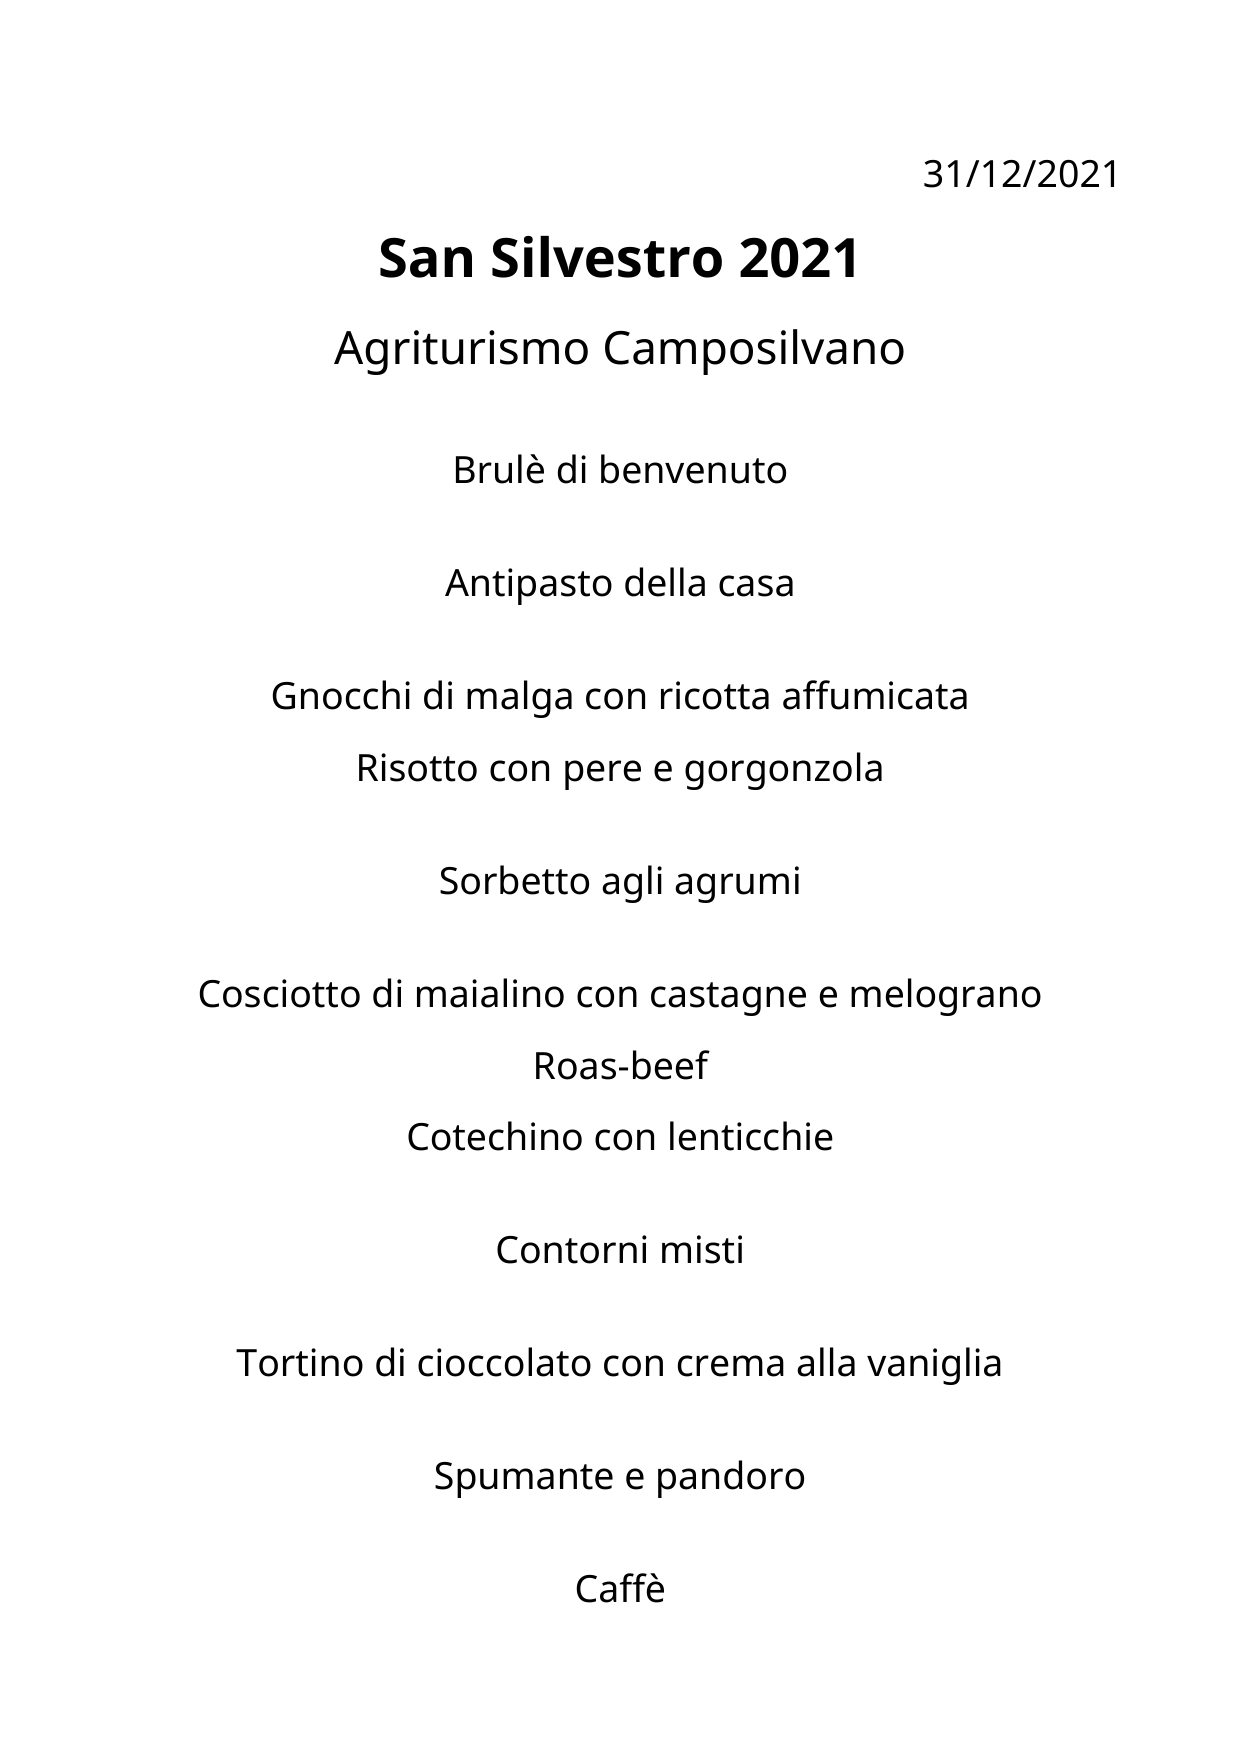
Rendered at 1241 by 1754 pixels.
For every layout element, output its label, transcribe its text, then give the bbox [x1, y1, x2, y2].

text San Silvestro 2021 [118, 219, 1122, 293]
text 31/12/2021 [118, 148, 1122, 199]
text Agriturismo Camposilvano [118, 316, 1122, 378]
text Gnocchi di malga con ricotta affumicata [118, 669, 1122, 721]
text Contorni misti [118, 1224, 1122, 1275]
text Caffè [118, 1562, 1122, 1613]
text Brulè di benvenuto [118, 444, 1122, 495]
text Cosciotto di maialino con castagne e melograno [118, 967, 1122, 1018]
text Sorbetto agli agrumi [118, 854, 1122, 905]
text Roas-beef [118, 1039, 1122, 1090]
text Antipasto della casa [118, 557, 1122, 608]
text Cotechino con lenticchie [118, 1111, 1122, 1162]
text Tortino di cioccolato con crema alla vaniglia [118, 1337, 1122, 1388]
text Risotto con pere e gorgonzola [118, 741, 1122, 792]
text Spumante e pandoro [118, 1449, 1122, 1501]
